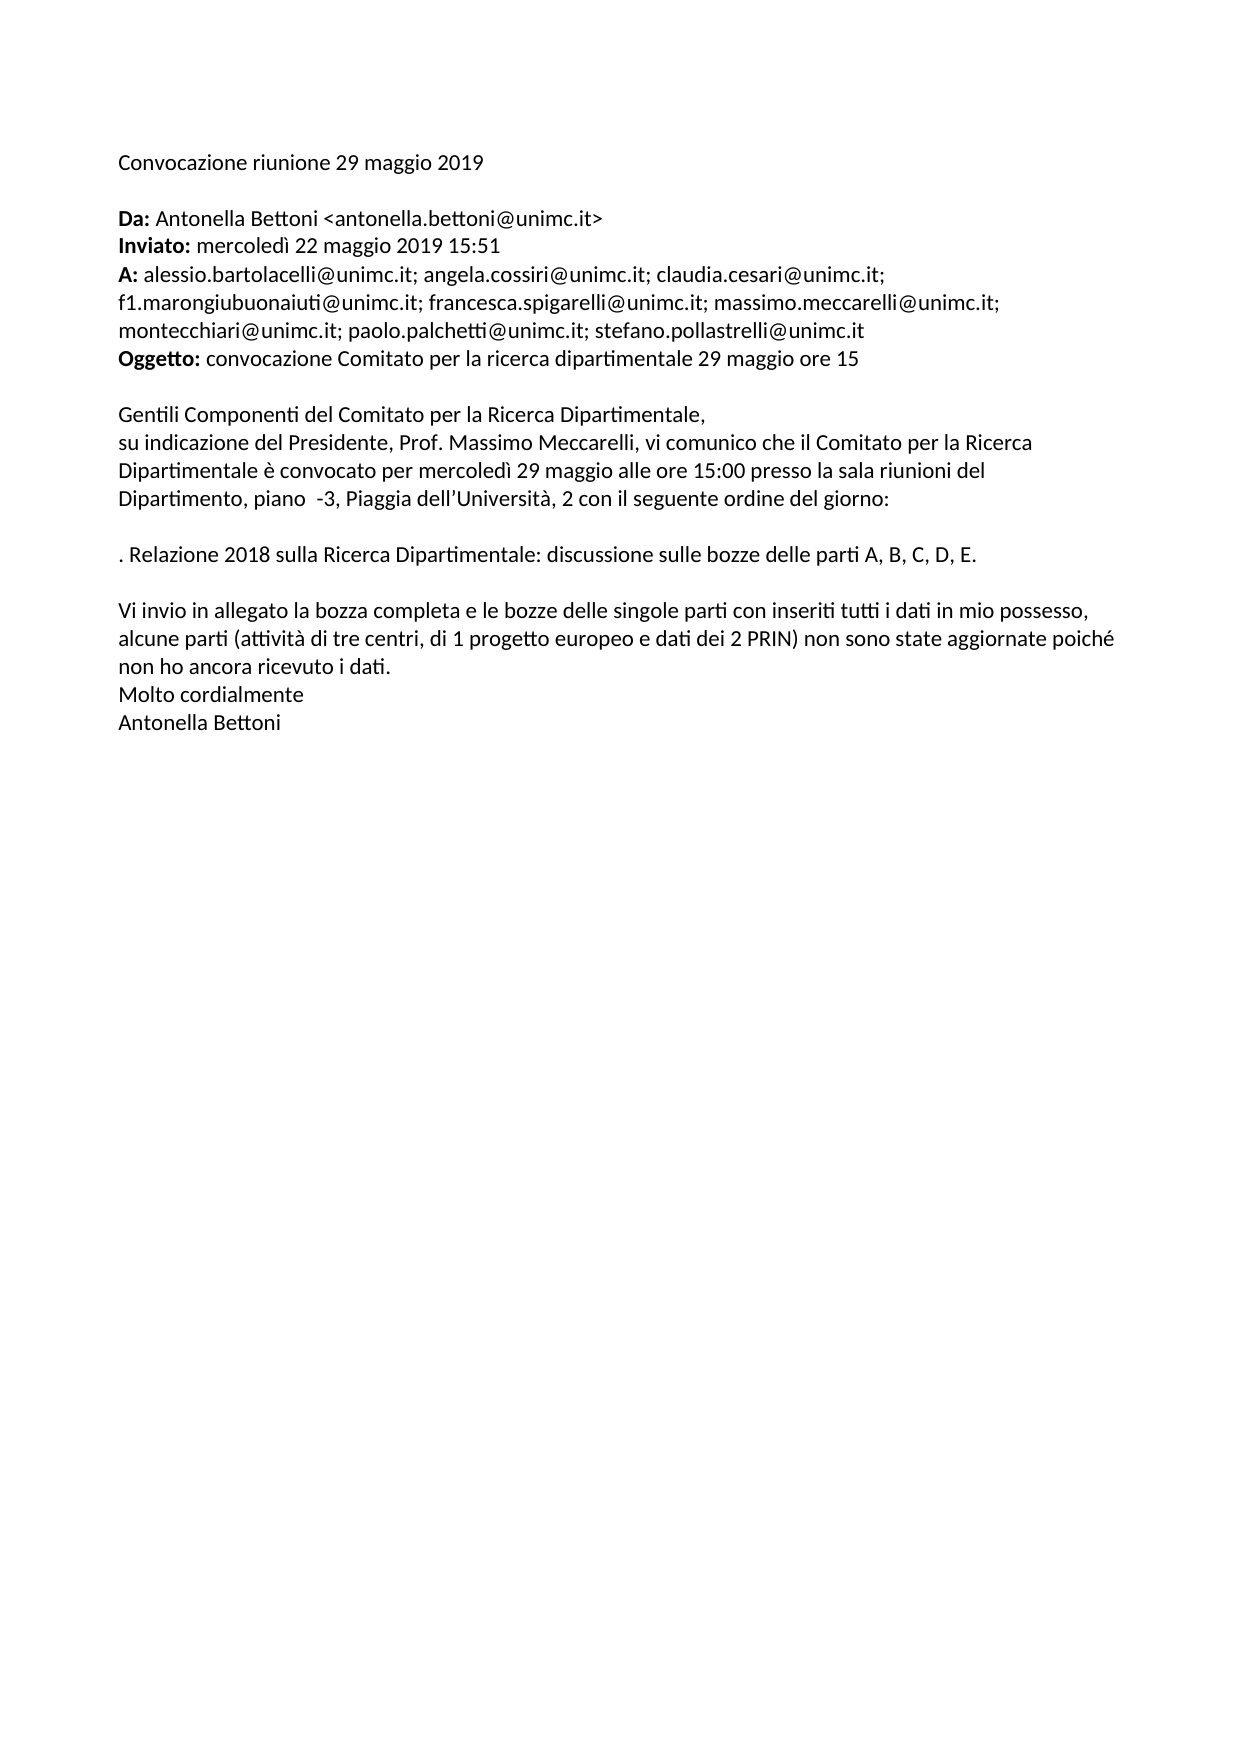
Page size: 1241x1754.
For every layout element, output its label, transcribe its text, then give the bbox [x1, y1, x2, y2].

text Antonella Bettoni [118, 708, 1122, 736]
text su indicazione del Presidente, Prof. Massimo Meccarelli, vi comunico che il Comitato per la Ricerca Dipartimentale è convocato per mercoledì 29 maggio alle ore 15:00 presso la sala riunioni del Dipartimento, piano -3, Piaggia dell’Università, 2 con il seguente ordine del giorno: [118, 428, 1122, 512]
text Convocazione riunione 29 maggio 2019 [118, 148, 1122, 176]
text Da: Antonella Bettoni <antonella.bettoni@unimc.it> Inviato: mercoledì 22 maggio 2019 15:51 A: alessio.bartolacelli@unimc.it; angela.cossiri@unimc.it; claudia.cesari@unimc.it; f1.marongiubuonaiuti@unimc.it; francesca.spigarelli@unimc.it; massimo.meccarelli@unimc.it; montecchiari@unimc.it; paolo.palchetti@unimc.it; stefano.pollastrelli@unimc.it Oggetto: convocazione Comitato per la ricerca dipartimentale 29 maggio ore 15 [118, 204, 1122, 372]
text . Relazione 2018 sulla Ricerca Dipartimentale: discussione sulle bozze delle parti A, B, C, D, E. [118, 540, 1122, 568]
text Vi invio in allegato la bozza completa e le bozze delle singole parti con inseriti tutti i dati in mio possesso, alcune parti (attività di tre centri, di 1 progetto europeo e dati dei 2 PRIN) non sono state aggiornate poiché non ho ancora ricevuto i dati. [118, 596, 1122, 680]
text Gentili Componenti del Comitato per la Ricerca Dipartimentale, [118, 400, 1122, 428]
text Molto cordialmente [118, 680, 1122, 708]
